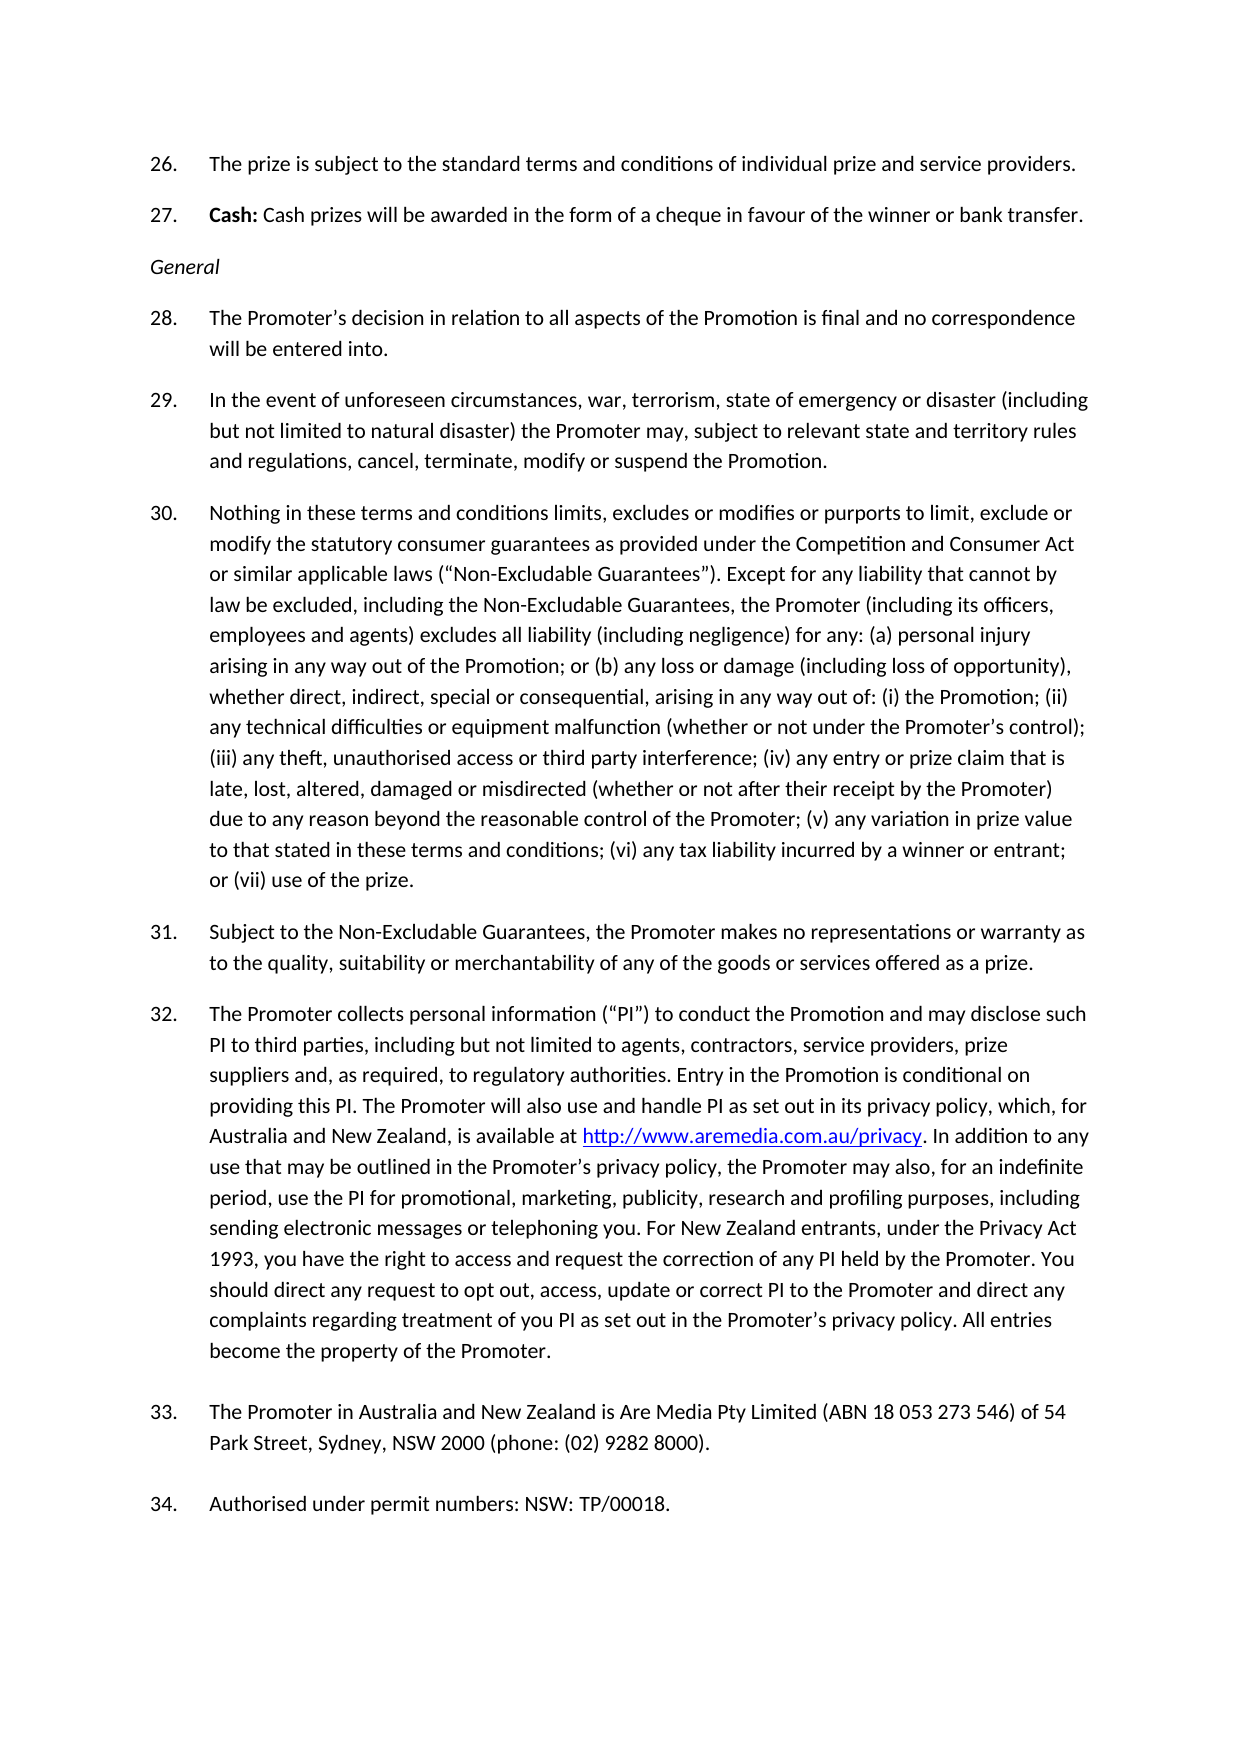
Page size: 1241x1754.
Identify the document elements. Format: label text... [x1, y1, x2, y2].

list Nothing in these terms and conditions limits, excludes or modifies or purports to limit, exclude or modify the statutory consumer guarantees as provided under the Competition and Consumer Act or similar applicable laws (“Non-Excludable Guarantees”). Except for any liability that cannot by law be excluded, including the Non-Excludable Guarantees, the Promoter (including its officers, employees and agents) excludes all liability (including negligence) for any: (a) personal injury arising in any way out of the Promotion; or (b) any loss or damage (including loss of opportunity), whether direct, indirect, special or consequential, arising in any way out of: (i) the Promotion; (ii) any technical difficulties or equipment malfunction (whether or not under the Promoter’s control); (iii) any theft, unauthorised access or third party interference; (iv) any entry or prize claim that is late, lost, altered, damaged or misdirected (whether or not after their receipt by the Promoter) due to any reason beyond the reasonable control of the Promoter; (v) any variation in prize value to that stated in these terms and conditions; (vi) any tax liability incurred by a winner or entrant; or (vii) use of the prize. [150, 499, 1090, 893]
list Authorised under permit numbers: NSW: TP/00018. [150, 1490, 1090, 1517]
list The Promoter collects personal information (“PI”) to conduct the Promotion and may disclose such PI to third parties, including but not limited to agents, contractors, service providers, prize suppliers and, as required, to regulatory authorities. Entry in the Promotion is conditional on providing this PI. The Promoter will also use and handle PI as set out in its privacy policy, which, for Australia and New Zealand, is available at http://www.aremedia.com.au/privacy. In addition to any use that may be outlined in the Promoter’s privacy policy, the Promoter may also, for an indefinite period, use the PI for promotional, marketing, publicity, research and profiling purposes, including sending electronic messages or telephoning you. For New Zealand entrants, under the Privacy Act 1993, you have the right to access and request the correction of any PI held by the Promoter. You should direct any request to opt out, access, update or correct PI to the Promoter and direct any complaints regarding treatment of you PI as set out in the Promoter’s privacy policy. All entries become the property of the Promoter. [150, 1000, 1090, 1364]
list The Promoter in Australia and New Zealand is Are Media Pty Limited (ABN 18 053 273 546) of 54 Park Street, Sydney, NSW 2000 (phone: (02) 9282 8000). [150, 1398, 1090, 1456]
list In the event of unforeseen circumstances, war, terrorism, state of emergency or disaster (including but not limited to natural disaster) the Promoter may, subject to relevant state and territory rules and regulations, cancel, terminate, modify or suspend the Promotion. [150, 386, 1090, 474]
list The prize is subject to the standard terms and conditions of individual prize and service providers. [150, 150, 1090, 177]
list Cash: Cash prizes will be awarded in the form of a cheque in favour of the winner or bank transfer. [150, 201, 1090, 228]
list The Promoter’s decision in relation to all aspects of the Promotion is final and no correspondence will be entered into. [150, 304, 1090, 362]
list Subject to the Non-Excludable Guarantees, the Promoter makes no representations or warranty as to the quality, suitability or merchantability of any of the goods or services offered as a prize. [150, 918, 1090, 975]
text General [150, 253, 1090, 279]
